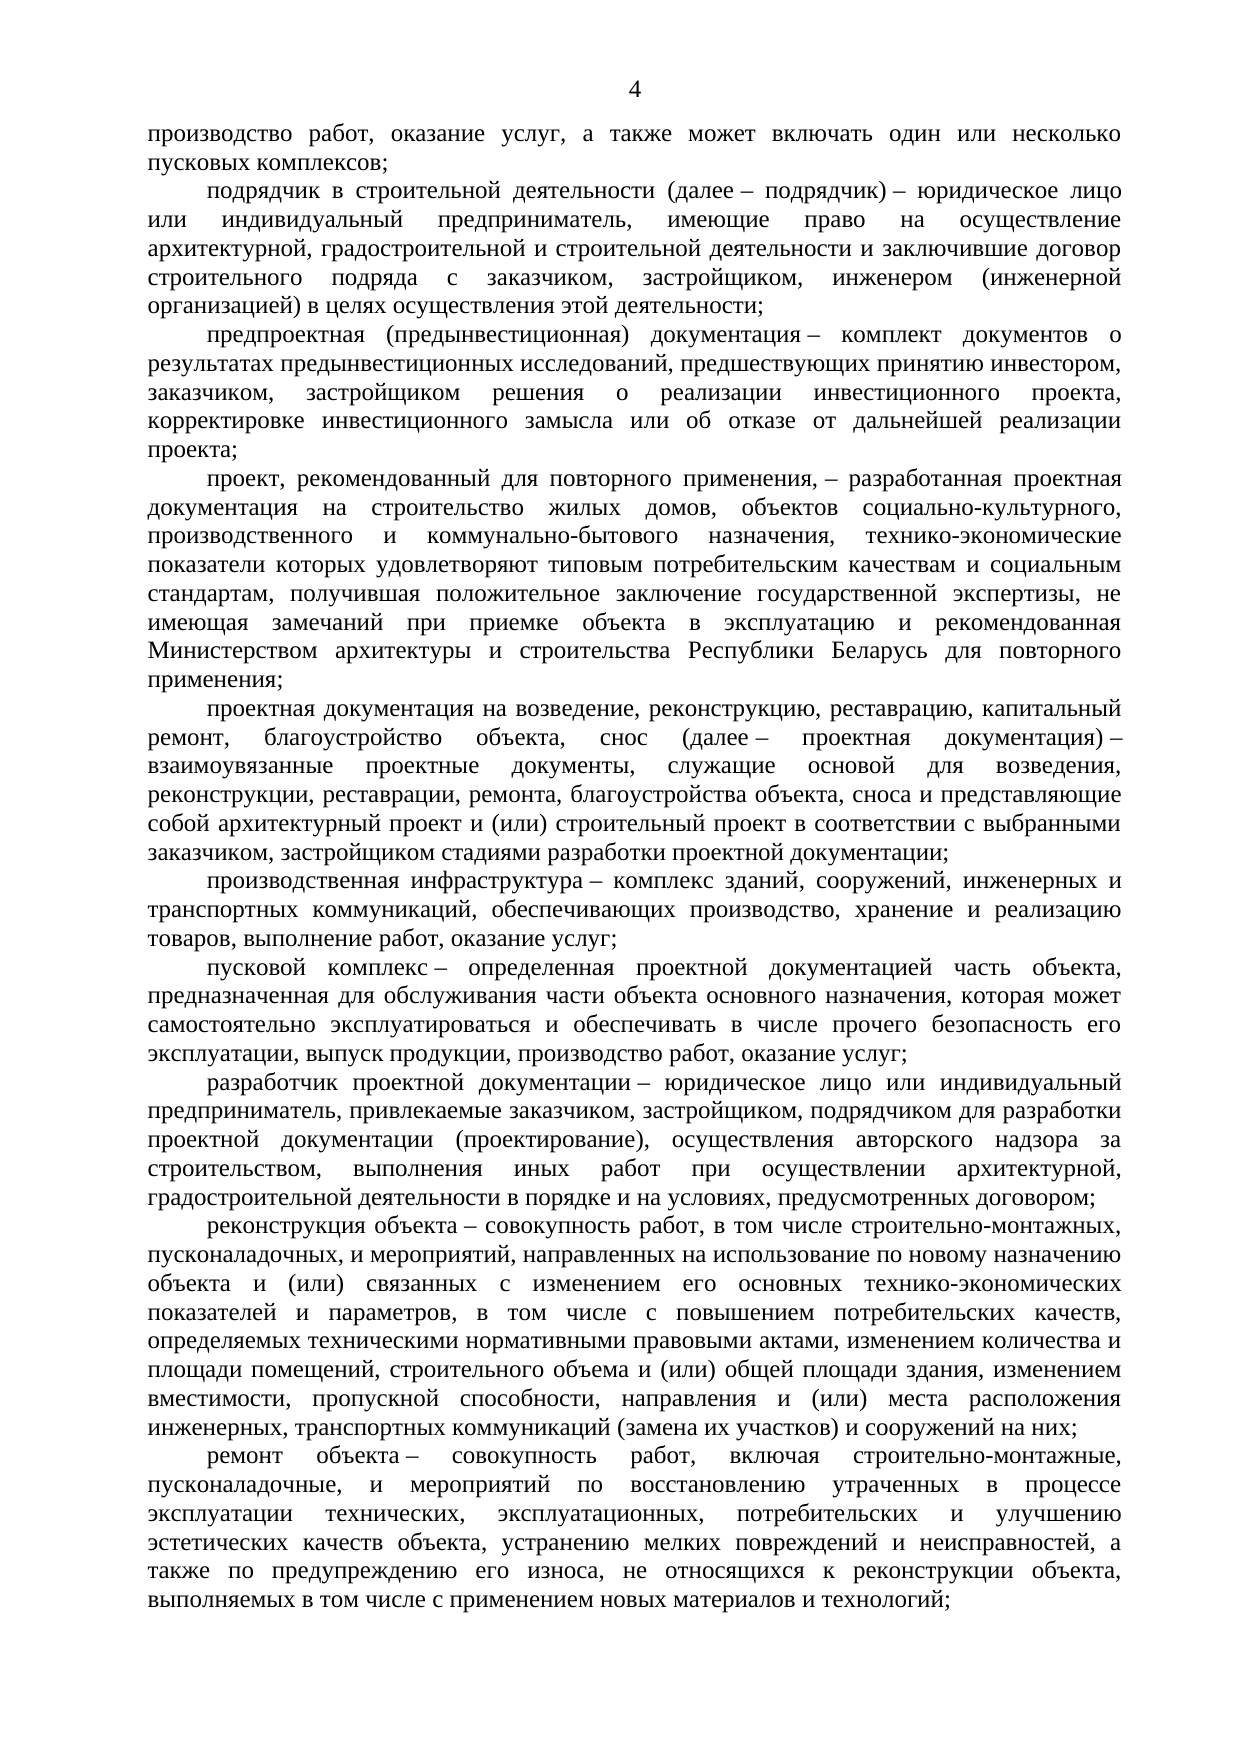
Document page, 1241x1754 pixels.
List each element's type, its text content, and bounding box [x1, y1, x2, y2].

text проект, рекомендованный для повторного применения, – разработанная проектная документация на строительство жилых домов, объектов социально-культурного, производственного и коммунально-бытового назначения, технико-экономические показатели которых удовлетворяют типовым потребительским качествам и социальным стандартам, получившая положительное заключение государственной экспертизы, не имеющая замечаний при приемке объекта в эксплуатацию и рекомендованная Министерством архитектуры и строительства Республики Беларусь для повторного применения; [147, 463, 1122, 693]
text подрядчик в строительной деятельности (далее – подрядчик) – юридическое лицо или индивидуальный предприниматель, имеющие право на осуществление архитектурной, градостроительной и строительной деятельности и заключившие договор строительного подряда с заказчиком, застройщиком, инженером (инженерной организацией) в целях осуществления этой деятельности; [147, 176, 1122, 319]
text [147, 118, 1122, 176]
text предпроектная (предынвестиционная) документация – комплект документов о результатах предынвестиционных исследований, предшествующих принятию инвестором, заказчиком, застройщиком решения о реализации инвестиционного проекта, корректировке инвестиционного замысла или об отказе от дальнейшей реализации проекта; [147, 319, 1122, 463]
text пусковой комплекс – определенная проектной документацией часть объекта, предназначенная для обслуживания части объекта основного назначения, которая может самостоятельно эксплуатироваться и обеспечивать в числе прочего безопасность его эксплуатации, выпуск продукции, производство работ, оказание услуг; [147, 952, 1122, 1067]
text проектная документация на возведение, реконструкцию, реставрацию, капитальный ремонт, благоустройство объекта, снос (далее – проектная документация) – взаимоувязанные проектные документы, служащие основой для возведения, реконструкции, реставрации, ремонта, благоустройства объекта, сноса и представляющие собой архитектурный проект и (или) строительный проект в соответствии с выбранными заказчиком, застройщиком стадиями разработки проектной документации; [147, 693, 1122, 866]
text реконструкция объекта – совокупность работ, в том числе строительно-монтажных, пусконаладочных, и мероприятий, направленных на использование по новому назначению объекта и (или) связанных с изменением его основных технико-экономических показателей и параметров, в том числе с повышением потребительских качеств, определяемых техническими нормативными правовыми актами, изменением количества и площади помещений, строительного объема и (или) общей площади здания, изменением вместимости, пропускной способности, направления и (или) места расположения инженерных, транспортных коммуникаций (замена их участков) и сооружений на них; [147, 1211, 1122, 1441]
text ремонт объекта – совокупность работ, включая строительно-монтажные, пусконаладочные, и мероприятий по восстановлению утраченных в процессе эксплуатации технических, эксплуатационных, потребительских и улучшению эстетических качеств объекта, устранению мелких повреждений и неисправностей, а также по предупреждению его износа, не относящихся к реконструкции объекта, выполняемых в том числе с применением новых материалов и технологий; [147, 1441, 1122, 1613]
text производственная инфраструктура – комплекс зданий, сооружений, инженерных и транспортных коммуникаций, обеспечивающих производство, хранение и реализацию товаров, выполнение работ, оказание услуг; [147, 866, 1122, 952]
text разработчик проектной документации – юридическое лицо или индивидуальный предприниматель, привлекаемые заказчиком, застройщиком, подрядчиком для разработки проектной документации (проектирование), осуществления авторского надзора за строительством, выполнения иных работ при осуществлении архитектурной, градостроительной деятельности в порядке и на условиях, предусмотренных договором; [147, 1067, 1122, 1211]
